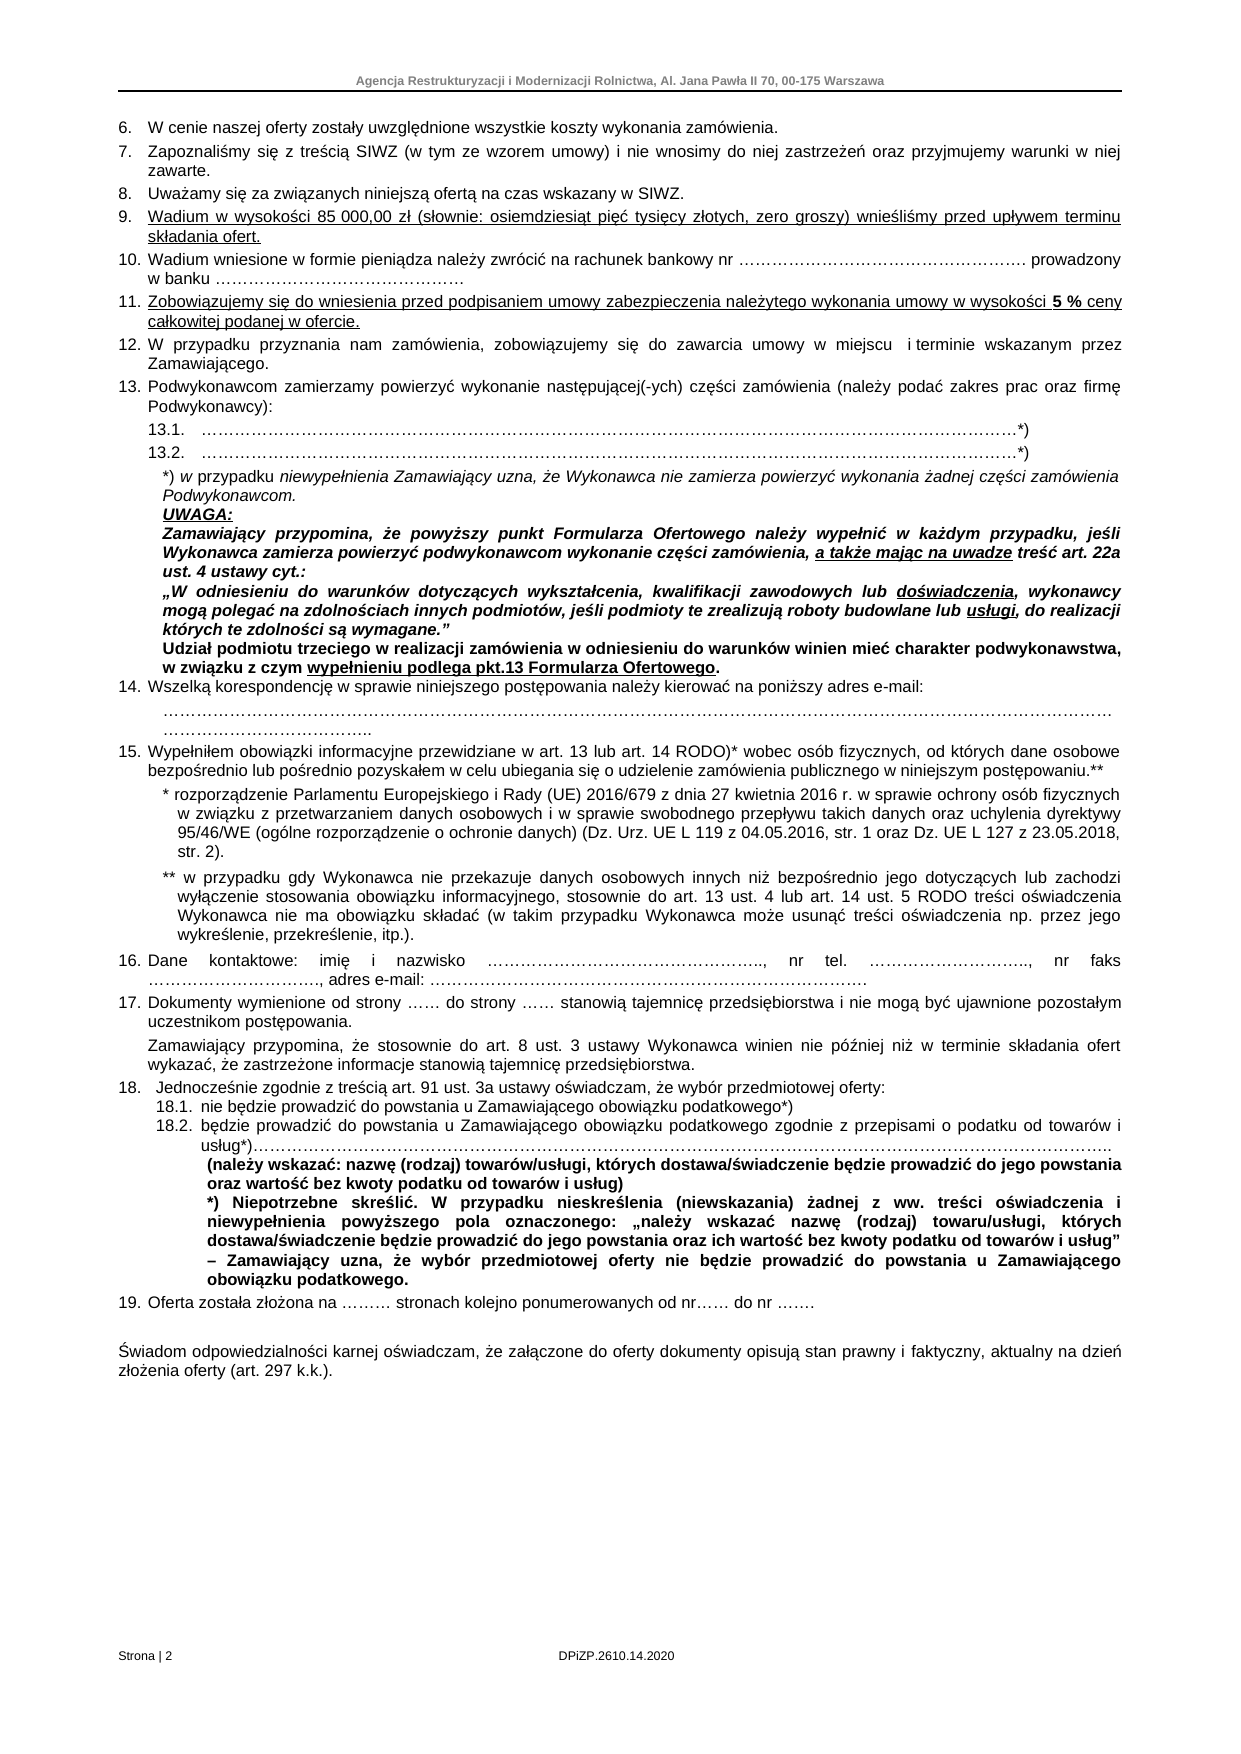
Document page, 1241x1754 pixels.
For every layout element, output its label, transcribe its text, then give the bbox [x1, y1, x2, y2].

list Uważamy się za związanych niniejszą ofertą na czas wskazany w SIWZ. [118, 184, 1122, 203]
text * rozporządzenie Parlamentu Europejskiego i Rady (UE) 2016/679 z dnia 27 kwietnia 2016 r. w sprawie ochrony osób fizycznych w związku z przetwarzaniem danych osobowych i w sprawie swobodnego przepływu takich danych oraz uchylenia dyrektywy 95/46/WE (ogólne rozporządzenie o ochronie danych) (Dz. Urz. UE L 119 z 04.05.2016, str. 1 oraz Dz. UE L 127 z 23.05.2018, str. 2). [162, 784, 1122, 861]
list Zobowiązujemy się do wniesienia przed podpisaniem umowy zabezpieczenia należytego wykonania umowy w wysokości 5 % ceny całkowitej podanej w ofercie. [118, 292, 1122, 331]
text Udział podmiotu trzeciego w realizacji zamówienia w odniesieniu do warunków winien mieć charakter podwykonawstwa, w związku z czym wypełnieniu podlega pkt.13 Formularza Ofertowego. [162, 639, 1122, 677]
list …………………………………………………………………………………………………………………………………*) [148, 443, 1122, 462]
list Wadium w wysokości 85 000,00 zł (słownie: osiemdziesiąt pięć tysięcy złotych, zero groszy) wnieśliśmy przed upływem terminu składania ofert. [118, 207, 1122, 246]
list nie będzie prowadzić do powstania u Zamawiającego obowiązku podatkowego*) [156, 1097, 1122, 1116]
text ……………………………………………………………………………………………………………………………………………………………………………………….. [162, 701, 1122, 739]
list Podwykonawcom zamierzamy powierzyć wykonanie następującej(-ych) części zamówienia (należy podać zakres prac oraz firmę Podwykonawcy): [118, 377, 1122, 416]
text Zamawiający przypomina, że powyższy punkt Formularza Ofertowego należy wypełnić w każdym przypadku, jeśli Wykonawca zamierza powierzyć podwykonawcom wykonanie części zamówienia, a także mając na uwadze treść art. 22a ust. 4 ustawy cyt.: [162, 524, 1122, 581]
list Oferta została złożona na ……… stronach kolejno ponumerowanych od nr…… do nr ……. [118, 1293, 1122, 1312]
list *) Niepotrzebne skreślić. W przypadku nieskreślenia (niewskazania) żadnej z ww. treści oświadczenia i niewypełnienia powyższego pola oznaczonego: „należy wskazać nazwę (rodzaj) towaru/usługi, których dostawa/świadczenie będzie prowadzić do jego powstania oraz ich wartość bez kwoty podatku od towarów i usług” – Zamawiający uzna, że wybór przedmiotowej oferty nie będzie prowadzić do powstania u Zamawiającego obowiązku podatkowego. [207, 1193, 1122, 1289]
list Dane kontaktowe: imię i nazwisko ………………………………………….., nr tel. ……………………….., nr faks …………………………., adres e-mail: ……………………………………………………………………. [118, 950, 1122, 989]
list Jednocześnie zgodnie z treścią art. 91 ust. 3a ustawy oświadczam, że wybór przedmiotowej oferty: [118, 1078, 1122, 1097]
text UWAGA: [162, 505, 1122, 524]
list W cenie naszej oferty zostały uwzględnione wszystkie koszty wykonania zamówienia. [118, 118, 1122, 137]
list …………………………………………………………………………………………………………………………………*) [148, 420, 1122, 439]
text ** w przypadku gdy Wykonawca nie przekazuje danych osobowych innych niż bezpośrednio jego dotyczących lub zachodzi wyłączenie stosowania obowiązku informacyjnego, stosownie do art. 13 ust. 4 lub art. 14 ust. 5 RODO treści oświadczenia Wykonawca nie ma obowiązku składać (w takim przypadku Wykonawca może usunąć treści oświadczenia np. przez jego wykreślenie, przekreślenie, itp.). [162, 867, 1122, 944]
text „W odniesieniu do warunków dotyczących wykształcenia, kwalifikacji zawodowych lub doświadczenia, wykonawcy mogą polegać na zdolnościach innych podmiotów, jeśli podmioty te zrealizują roboty budowlane lub usługi, do realizacji których te zdolności są wymagane.” [162, 581, 1122, 639]
list Wadium wniesione w formie pieniądza należy zwrócić na rachunek bankowy nr ……………………………………………. prowadzony w banku ……………………………………… [118, 250, 1122, 288]
list Dokumenty wymienione od strony …… do strony …… stanowią tajemnicę przedsiębiorstwa i nie mogą być ujawnione pozostałym uczestnikom postępowania. [118, 993, 1122, 1031]
list W przypadku przyznania nam zamówienia, zobowiązujemy się do zawarcia umowy w miejscu i terminie wskazanym przez Zamawiającego. [118, 335, 1122, 373]
list Zamawiający przypomina, że stosownie do art. 8 ust. 3 ustawy Wykonawca winien nie później niż w terminie składania ofert wykazać, że zastrzeżone informacje stanowią tajemnicę przedsiębiorstwa. [148, 1035, 1122, 1074]
text *) w przypadku niewypełnienia Zamawiający uzna, że Wykonawca nie zamierza powierzyć wykonania żadnej części zamówienia Podwykonawcom. [162, 466, 1122, 505]
list Zapoznaliśmy się z treścią SIWZ (w tym ze wzorem umowy) i nie wnosimy do niej zastrzeżeń oraz przyjmujemy warunki w niej zawarte. [118, 141, 1122, 180]
text Świadom odpowiedzialności karnej oświadczam, że załączone do oferty dokumenty opisują stan prawny i faktyczny, aktualny na dzień złożenia oferty (art. 297 k.k.). [118, 1342, 1122, 1380]
list (należy wskazać: nazwę (rodzaj) towarów/usługi, których dostawa/świadczenie będzie prowadzić do jego powstania oraz wartość bez kwoty podatku od towarów i usług) [207, 1154, 1122, 1193]
list Wypełniłem obowiązki informacyjne przewidziane w art. 13 lub art. 14 RODO)* wobec osób fizycznych, od których dane osobowe bezpośrednio lub pośrednio pozyskałem w celu ubiegania się o udzielenie zamówienia publicznego w niniejszym postępowaniu.** [118, 742, 1122, 780]
list Wszelką korespondencję w sprawie niniejszego postępowania należy kierować na poniższy adres e-mail: [118, 677, 1122, 696]
list będzie prowadzić do powstania u Zamawiającego obowiązku podatkowego zgodnie z przepisami o podatku od towarów i usług*)……………………………………………………………………………………………………………………………………….. [156, 1116, 1122, 1154]
